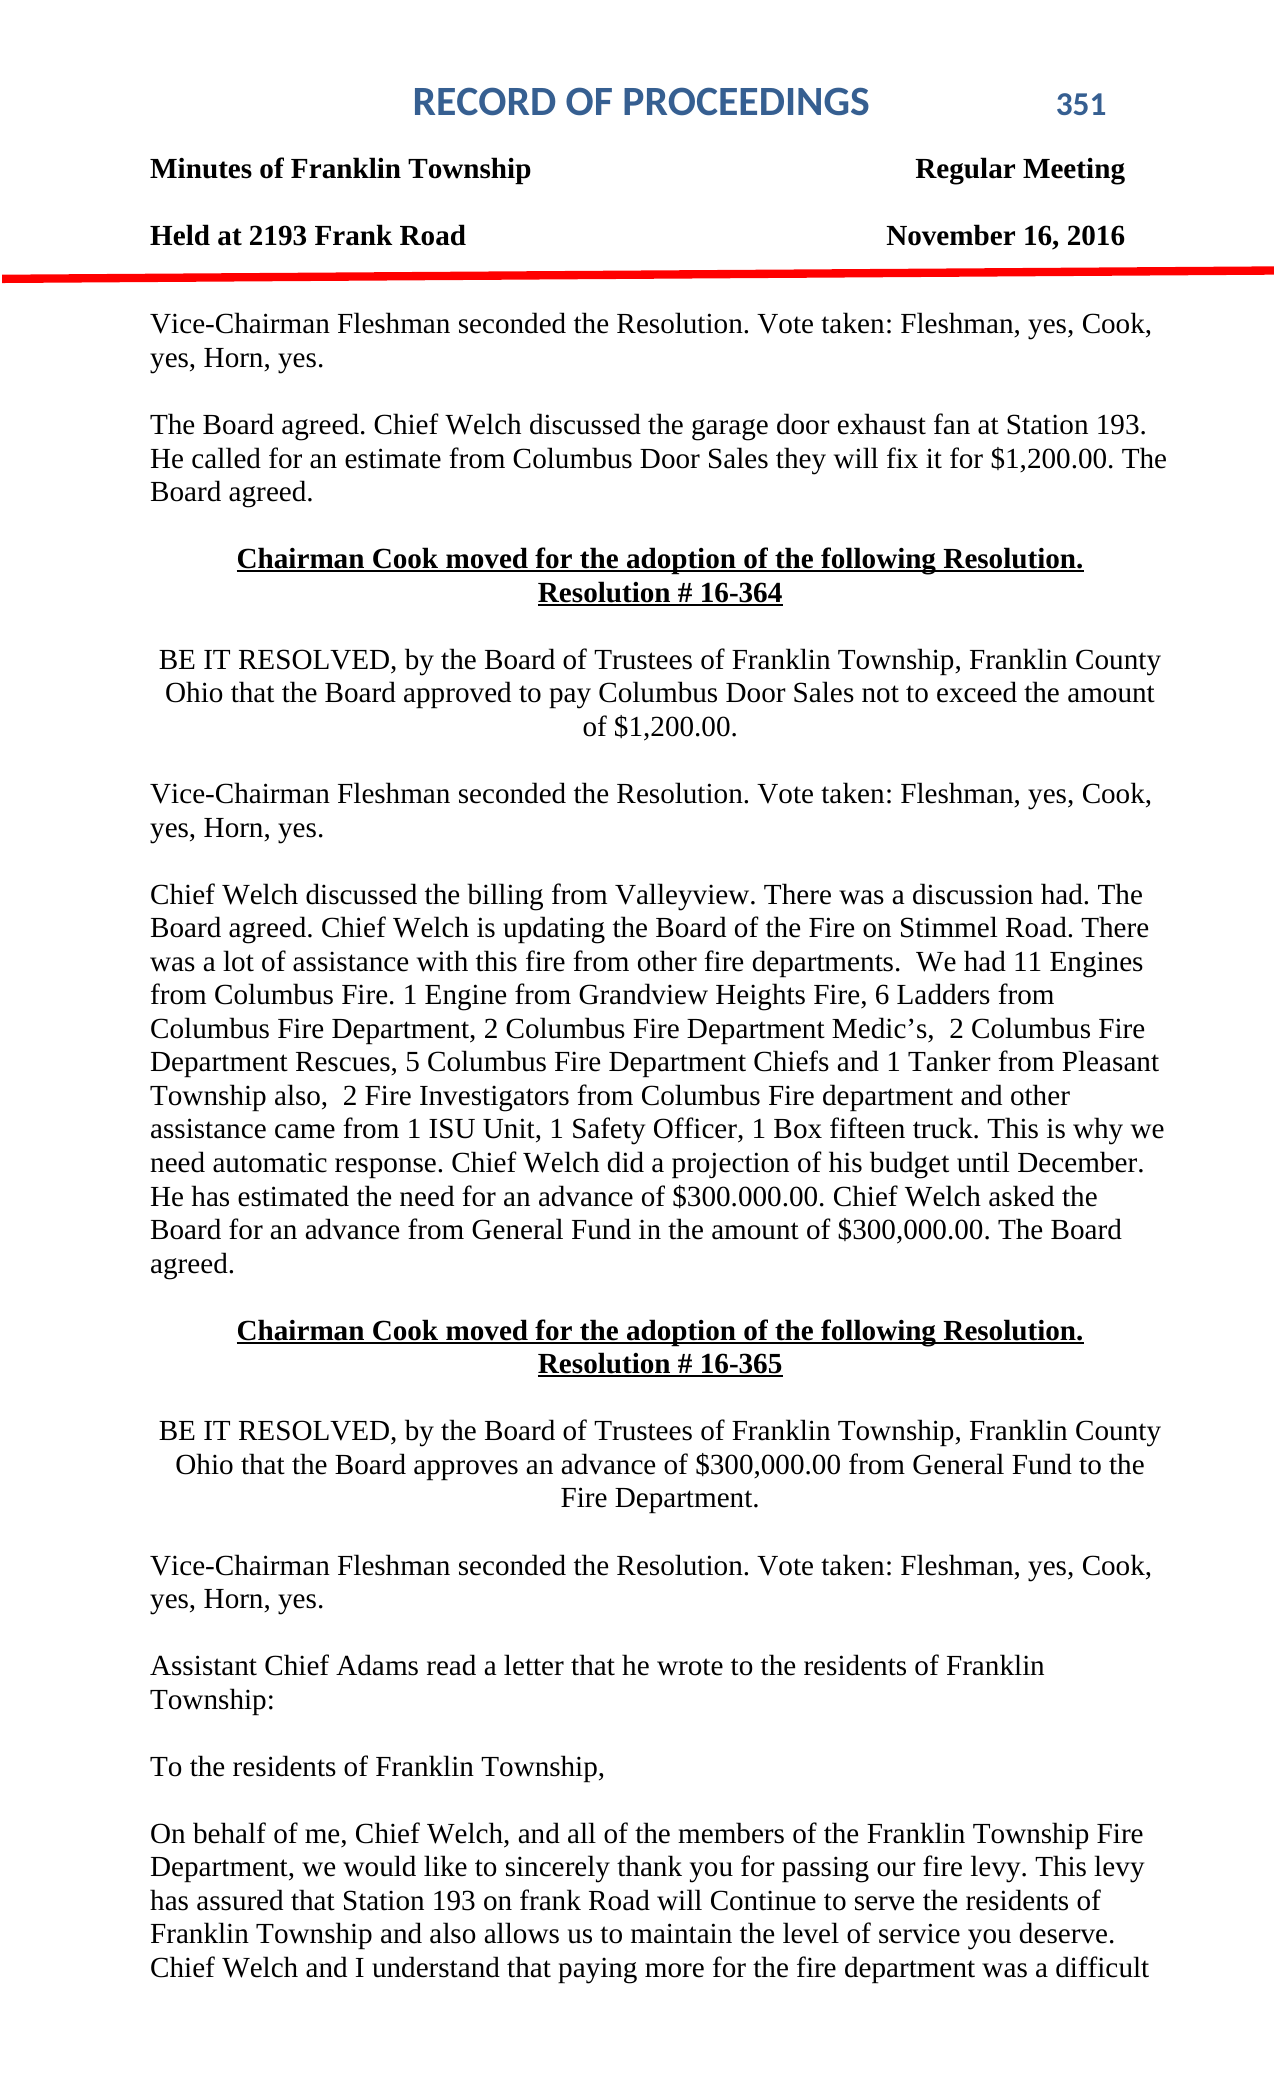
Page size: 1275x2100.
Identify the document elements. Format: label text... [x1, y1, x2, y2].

text To the residents of Franklin Township, [150, 1749, 1170, 1782]
text The Board agreed. Chief Welch discussed the garage door exhaust fan at Station 193. He called for an estimate from Columbus Door Sales they will fix it for $1,200.00. The Board agreed. [150, 407, 1170, 508]
text Resolution # 16-364 [150, 575, 1170, 608]
text BE IT RESOLVED, by the Board of Trustees of Franklin Township, Franklin County Ohio that the Board approved to pay Columbus Door Sales not to exceed the amount of $1,200.00. [150, 642, 1170, 743]
text Chairman Cook moved for the adoption of the following Resolution. [150, 1313, 1170, 1346]
text Vice-Chairman Fleshman seconded the Resolution. Vote taken: Fleshman, yes, Cook, yes, Horn, yes. [150, 776, 1170, 843]
text Vice-Chairman Fleshman seconded the Resolution. Vote taken: Fleshman, yes, Cook, yes, Horn, yes. [150, 1548, 1170, 1615]
text Assistant Chief Adams read a letter that he wrote to the residents of Franklin Township: [150, 1648, 1170, 1715]
text Vice-Chairman Fleshman seconded the Resolution. Vote taken: Fleshman, yes, Cook, yes, Horn, yes. [150, 307, 1170, 374]
text Chairman Cook moved for the adoption of the following Resolution. [150, 541, 1170, 575]
text Resolution # 16-365 [150, 1346, 1170, 1380]
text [150, 1816, 1170, 1984]
text Chief Welch discussed the billing from Valleyview. There was a discussion had. The Board agreed. Chief Welch is updating the Board of the Fire on Stimmel Road. There was a lot of assistance with this fire from other fire departments. We had 11 Engines from Columbus Fire. 1 Engine from Grandview Heights Fire, 6 Ladders from Columbus Fire Department, 2 Columbus Fire Department Medic’s, 2 Columbus Fire Department Rescues, 5 Columbus Fire Department Chiefs and 1 Tanker from Pleasant Township also, 2 Fire Investigators from Columbus Fire department and other assistance came from 1 ISU Unit, 1 Safety Officer, 1 Box fifteen truck. This is why we need automatic response. Chief Welch did a projection of his budget until December. He has estimated the need for an advance of $300.000.00. Chief Welch asked the Board for an advance from General Fund in the amount of $300,000.00. The Board agreed. [150, 877, 1170, 1279]
text BE IT RESOLVED, by the Board of Trustees of Franklin Township, Franklin County Ohio that the Board approves an advance of $300,000.00 from General Fund to the Fire Department. [150, 1413, 1170, 1514]
